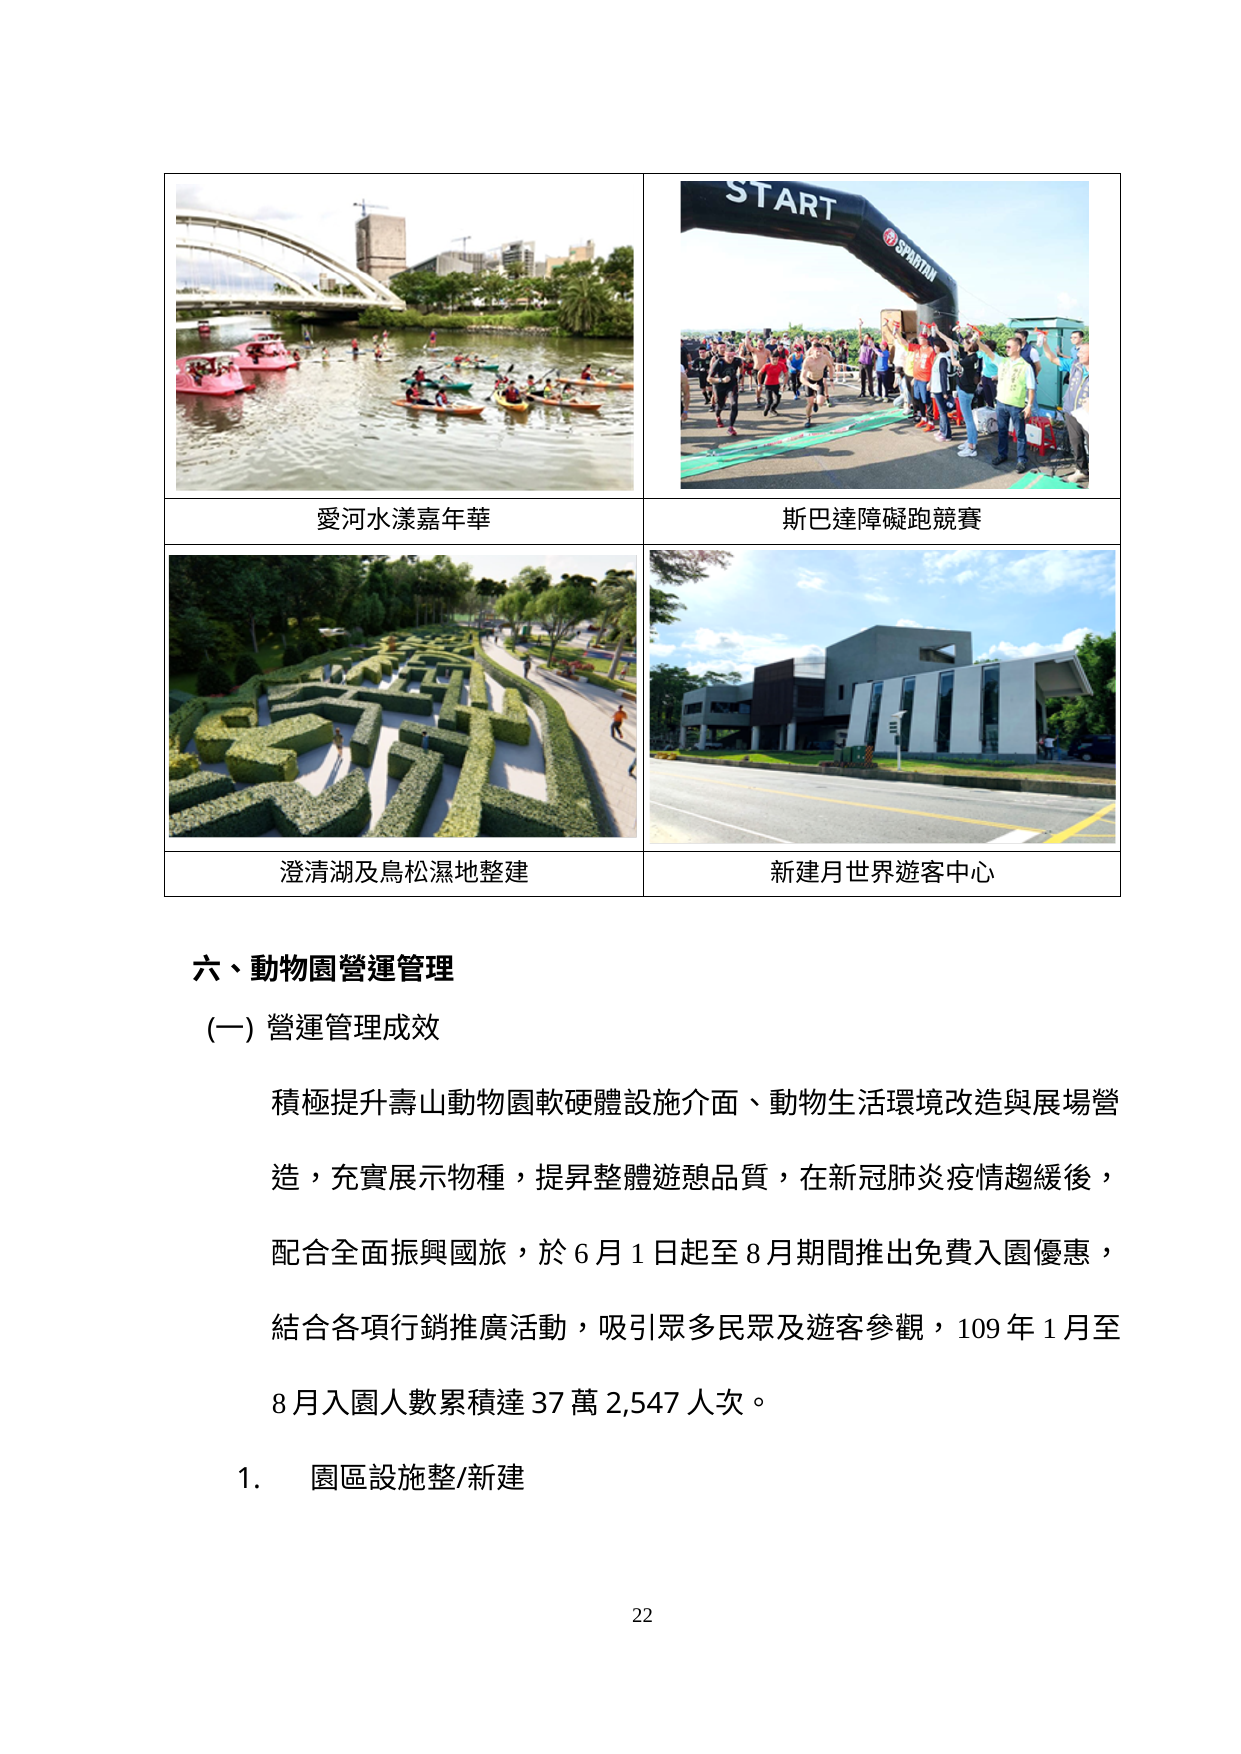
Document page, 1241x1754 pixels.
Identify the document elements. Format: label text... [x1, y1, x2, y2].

table_cell [165, 545, 643, 851]
list 園區設施整/新建 [236, 1439, 1122, 1514]
text 六、動物園營運管理 [192, 943, 1122, 989]
table_cell 澄清湖及鳥松濕地整建 [165, 852, 643, 896]
table_cell 新建月世界遊客中心 [644, 852, 1120, 896]
picture [176, 184, 637, 494]
list 營運管理成效 [207, 989, 1122, 1064]
table_cell 斯巴達障礙跑競賽 [644, 499, 1120, 543]
text 積極提升壽山動物園軟硬體設施介面、動物生活環境改造與展場營造，充實展示物種，提昇整體遊憩品質，在新冠肺炎疫情趨緩後，配合全面振興國旅，於6月1日起至8月期間推出免費入園優惠，結合各項行銷推廣活動，吸引眾多民眾及遊客參觀，109年1月至8月入園人數累積達37萬2,547人次。 [272, 1064, 1122, 1439]
table_cell [644, 545, 1120, 851]
table_cell [165, 174, 643, 498]
picture [680, 181, 1089, 489]
table_cell 愛河水漾嘉年華 [165, 499, 643, 543]
picture [168, 555, 640, 839]
table_cell [644, 174, 1120, 498]
picture [649, 550, 1119, 846]
